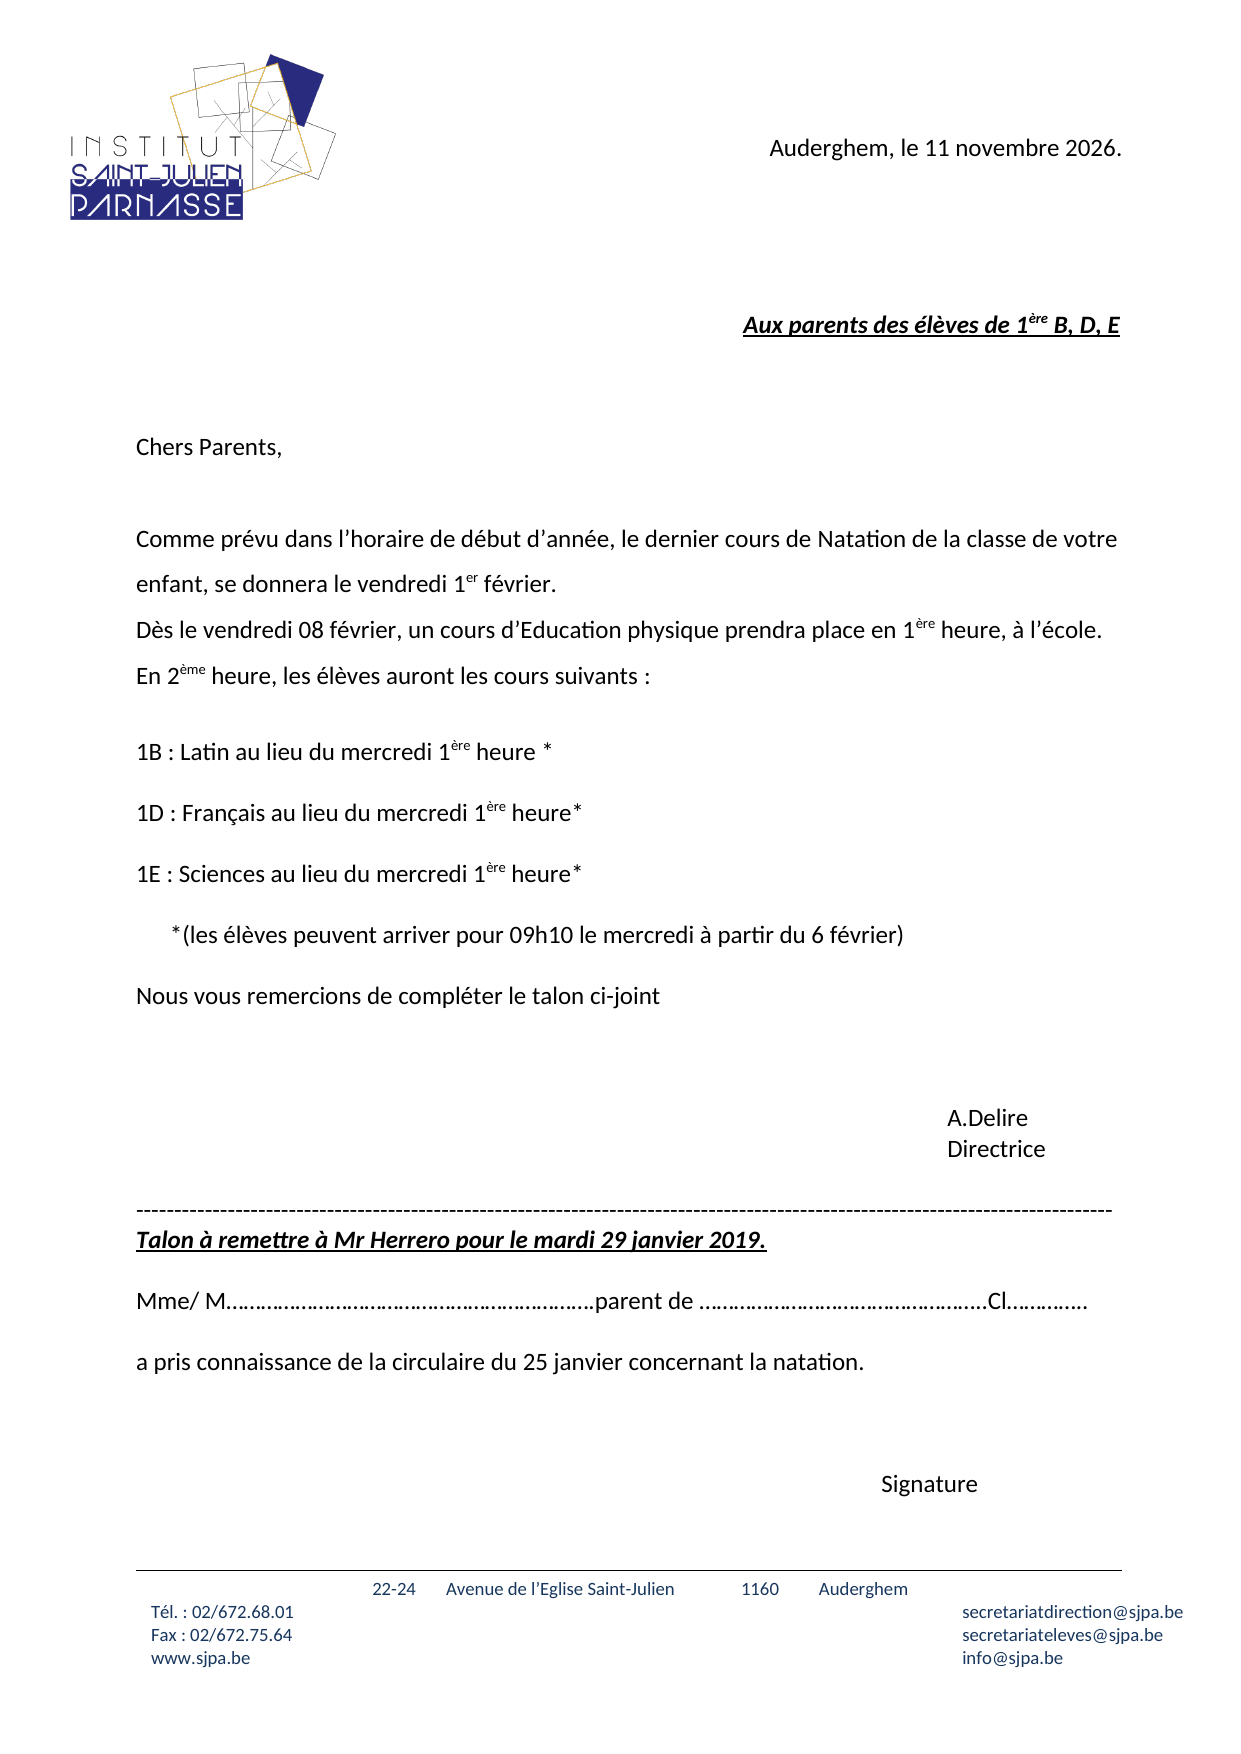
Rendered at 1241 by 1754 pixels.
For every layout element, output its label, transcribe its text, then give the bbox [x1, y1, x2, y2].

text Mme/ M……………………………………………………….parent de …………………………………………..Cl………….. [136, 1286, 1122, 1316]
text Nous vous remercions de compléter le talon ci-joint [136, 980, 1122, 1011]
text -------------------------------------------------------------------------------------------------------------------------------- [136, 1194, 1122, 1224]
text En 2ème heure, les élèves auront les cours suivants : [136, 660, 1122, 690]
text Talon à remettre à Mr Herrero pour le mardi 29 janvier 2019. [136, 1224, 1122, 1255]
text 1E : Sciences au lieu du mercredi 1ère heure* [136, 858, 1122, 889]
text *(les élèves peuvent arriver pour 09h10 le mercredi à partir du 6 février) [136, 919, 1122, 950]
text Dès le vendredi 08 février, un cours d’Education physique prendra place en 1ère heure, à l’école. [136, 614, 1122, 645]
text Comme prévu dans l’horaire de début d’année, le dernier cours de Natation de la classe de votre enfant, se donnera le vendredi 1er février. [136, 523, 1122, 599]
text Chers Parents, [136, 431, 1122, 462]
text Directrice [873, 1133, 1122, 1163]
text 1D : Français au lieu du mercredi 1ère heure* [136, 797, 1122, 828]
text Aux parents des élèves de 1ère B, D, E [136, 309, 1122, 339]
text Signature [136, 1469, 1122, 1499]
text 1B : Latin au lieu du mercredi 1ère heure * [136, 736, 1122, 767]
text A.Delire [873, 1102, 1122, 1133]
text a pris connaissance de la circulaire du 25 janvier concernant la natation. [136, 1347, 1122, 1377]
picture [70, 54, 336, 220]
